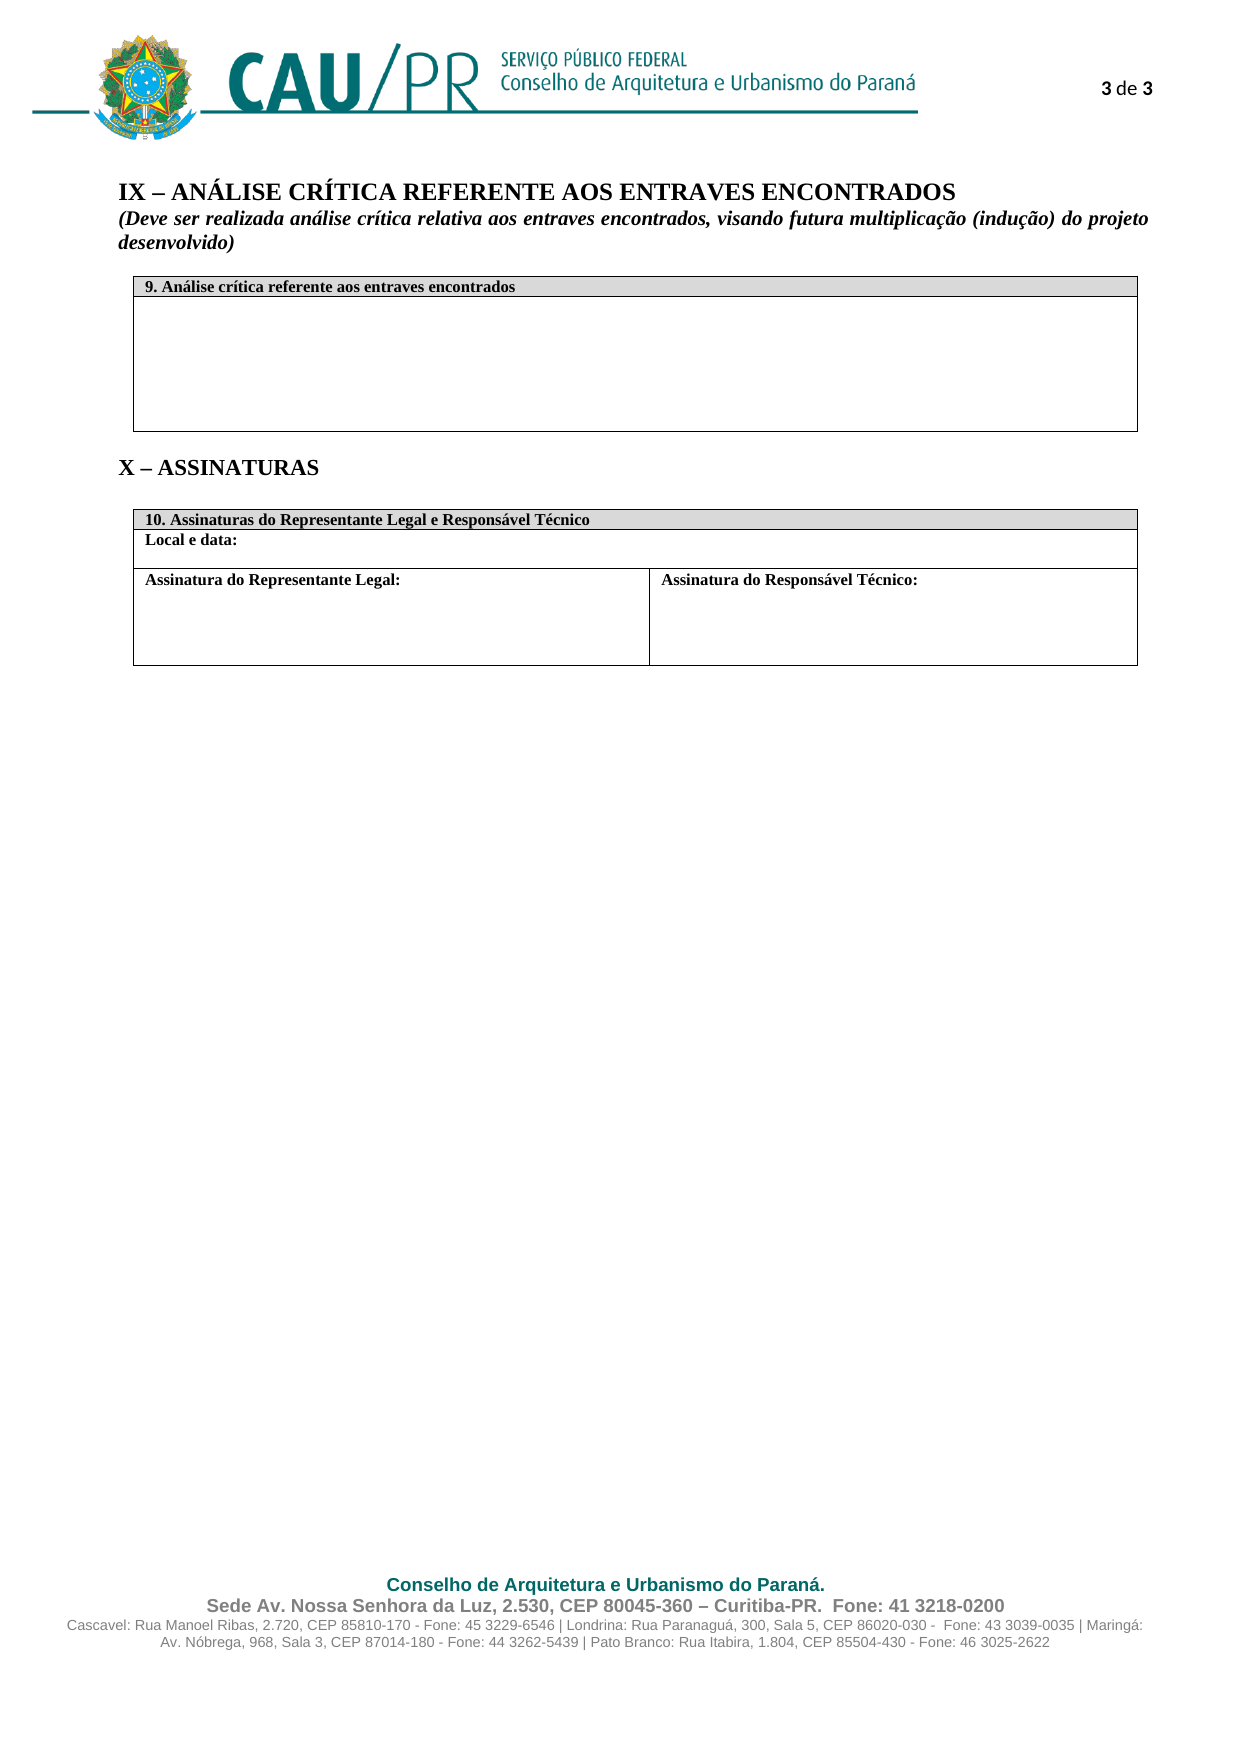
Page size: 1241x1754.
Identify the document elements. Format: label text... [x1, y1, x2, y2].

table_cell Assinatura do Responsável Técnico: [650, 569, 1137, 665]
list IX – ANÁLISE CRÍTICA REFERENTE AOS ENTRAVES ENCONTRADOS [118, 177, 1152, 206]
list (Deve ser realizada análise crítica relativa aos entraves encontrados, visando futura multiplicação (indução) do projeto desenvolvido) [118, 206, 1152, 254]
table_header 10. Assinaturas do Representante Legal e Responsável Técnico [134, 510, 1137, 529]
text X – ASSINATURAS [118, 454, 1152, 480]
table_cell [931, 297, 1137, 431]
table_header 9. Análise crítica referente aos entraves encontrados [134, 277, 1137, 296]
picture [32, 35, 918, 140]
table_cell Local e data: [134, 530, 1137, 568]
table_cell Assinatura do Representante Legal: [134, 569, 649, 665]
table_cell [134, 297, 931, 431]
